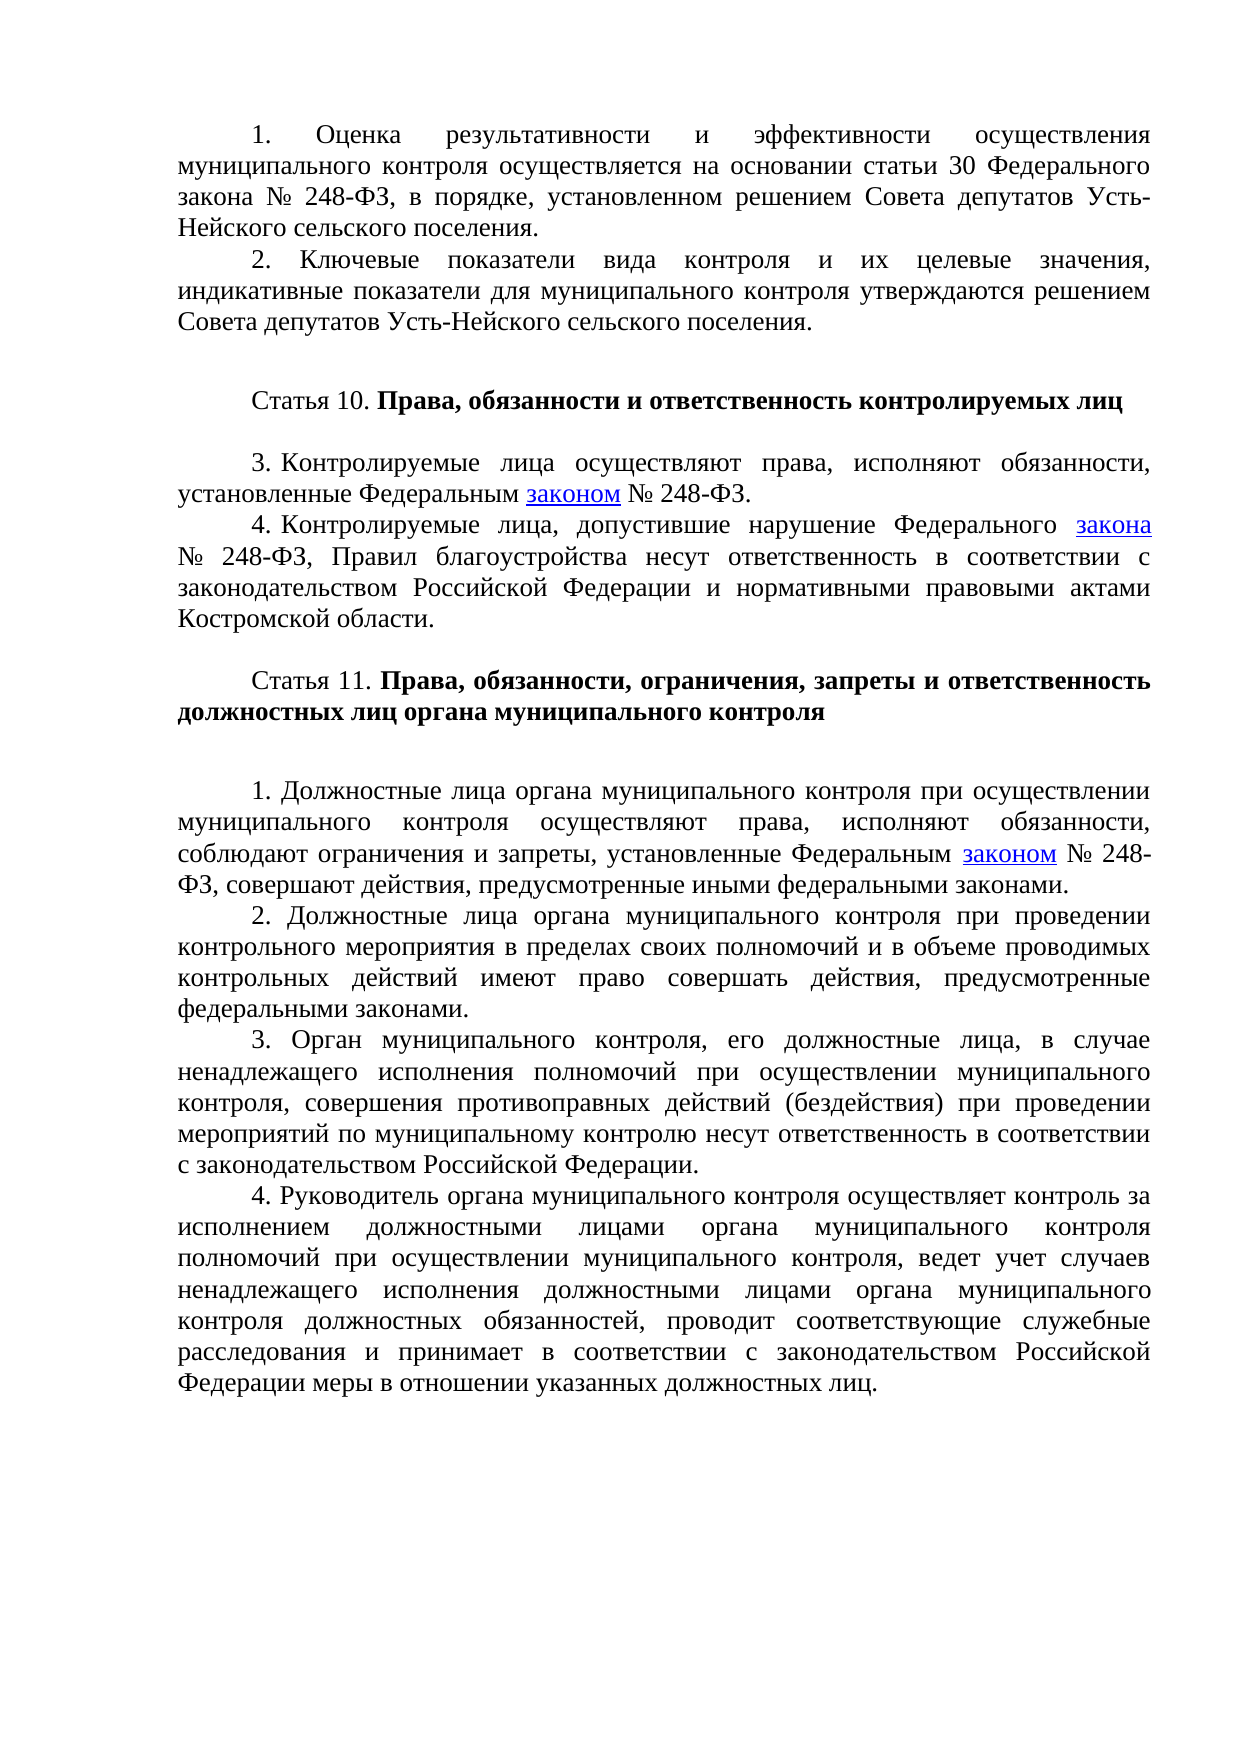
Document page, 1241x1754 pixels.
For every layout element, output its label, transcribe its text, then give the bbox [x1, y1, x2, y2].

text 1. Оценка результативности и эффективности осуществления муниципального контроля осуществляется на основании статьи 30 Федерального закона № 248-ФЗ, в порядке, установленном решением Совета депутатов Усть-Нейского сельского поселения. [177, 118, 1152, 243]
text 1. Должностные лица органа муниципального контроля при осуществлении муниципального контроля осуществляют права, исполняют обязанности, соблюдают ограничения и запреты, установленные Федеральным законом № 248-ФЗ, совершают действия, предусмотренные иными федеральными законами. [177, 774, 1152, 899]
text 4. Руководитель органа муниципального контроля осуществляет контроль за исполнением должностными лицами органа муниципального контроля полномочий при осуществлении муниципального контроля, ведет учет случаев ненадлежащего исполнения должностными лицами органа муниципального контроля должностных обязанностей, проводит соответствующие служебные расследования и принимает в соответствии с законодательством Российской Федерации меры в отношении указанных должностных лиц. [177, 1179, 1152, 1397]
text Статья 10. Права, обязанности и ответственность контролируемых лиц [177, 384, 1152, 415]
list Контролируемые лица осуществляют права, исполняют обязанности, установленные Федеральным законом № 248-ФЗ. [177, 446, 1152, 508]
text 2. Должностные лица органа муниципального контроля при проведении контрольного мероприятия в пределах своих полномочий и в объеме проводимых контрольных действий имеют право совершать действия, предусмотренные федеральными законами. [177, 899, 1152, 1023]
list Контролируемые лица, допустившие нарушение Федерального закона № 248-ФЗ, Правил благоустройства несут ответственность в соответствии с законодательством Российской Федерации и нормативными правовыми актами Костромской области. [177, 508, 1152, 633]
text 2. Ключевые показатели вида контроля и их целевые значения, индикативные показатели для муниципального контроля утверждаются решением Совета депутатов Усть-Нейского сельского поселения. [177, 243, 1152, 336]
text Статья 11. Права, обязанности, ограничения, запреты и ответственность должностных лиц органа муниципального контроля [177, 664, 1152, 727]
text 3. Орган муниципального контроля, его должностные лица, в случае ненадлежащего исполнения полномочий при осуществлении муниципального контроля, совершения противоправных действий (бездействия) при проведении мероприятий по муниципальному контролю несут ответственность в соответствии с законодательством Российской Федерации. [177, 1023, 1152, 1179]
